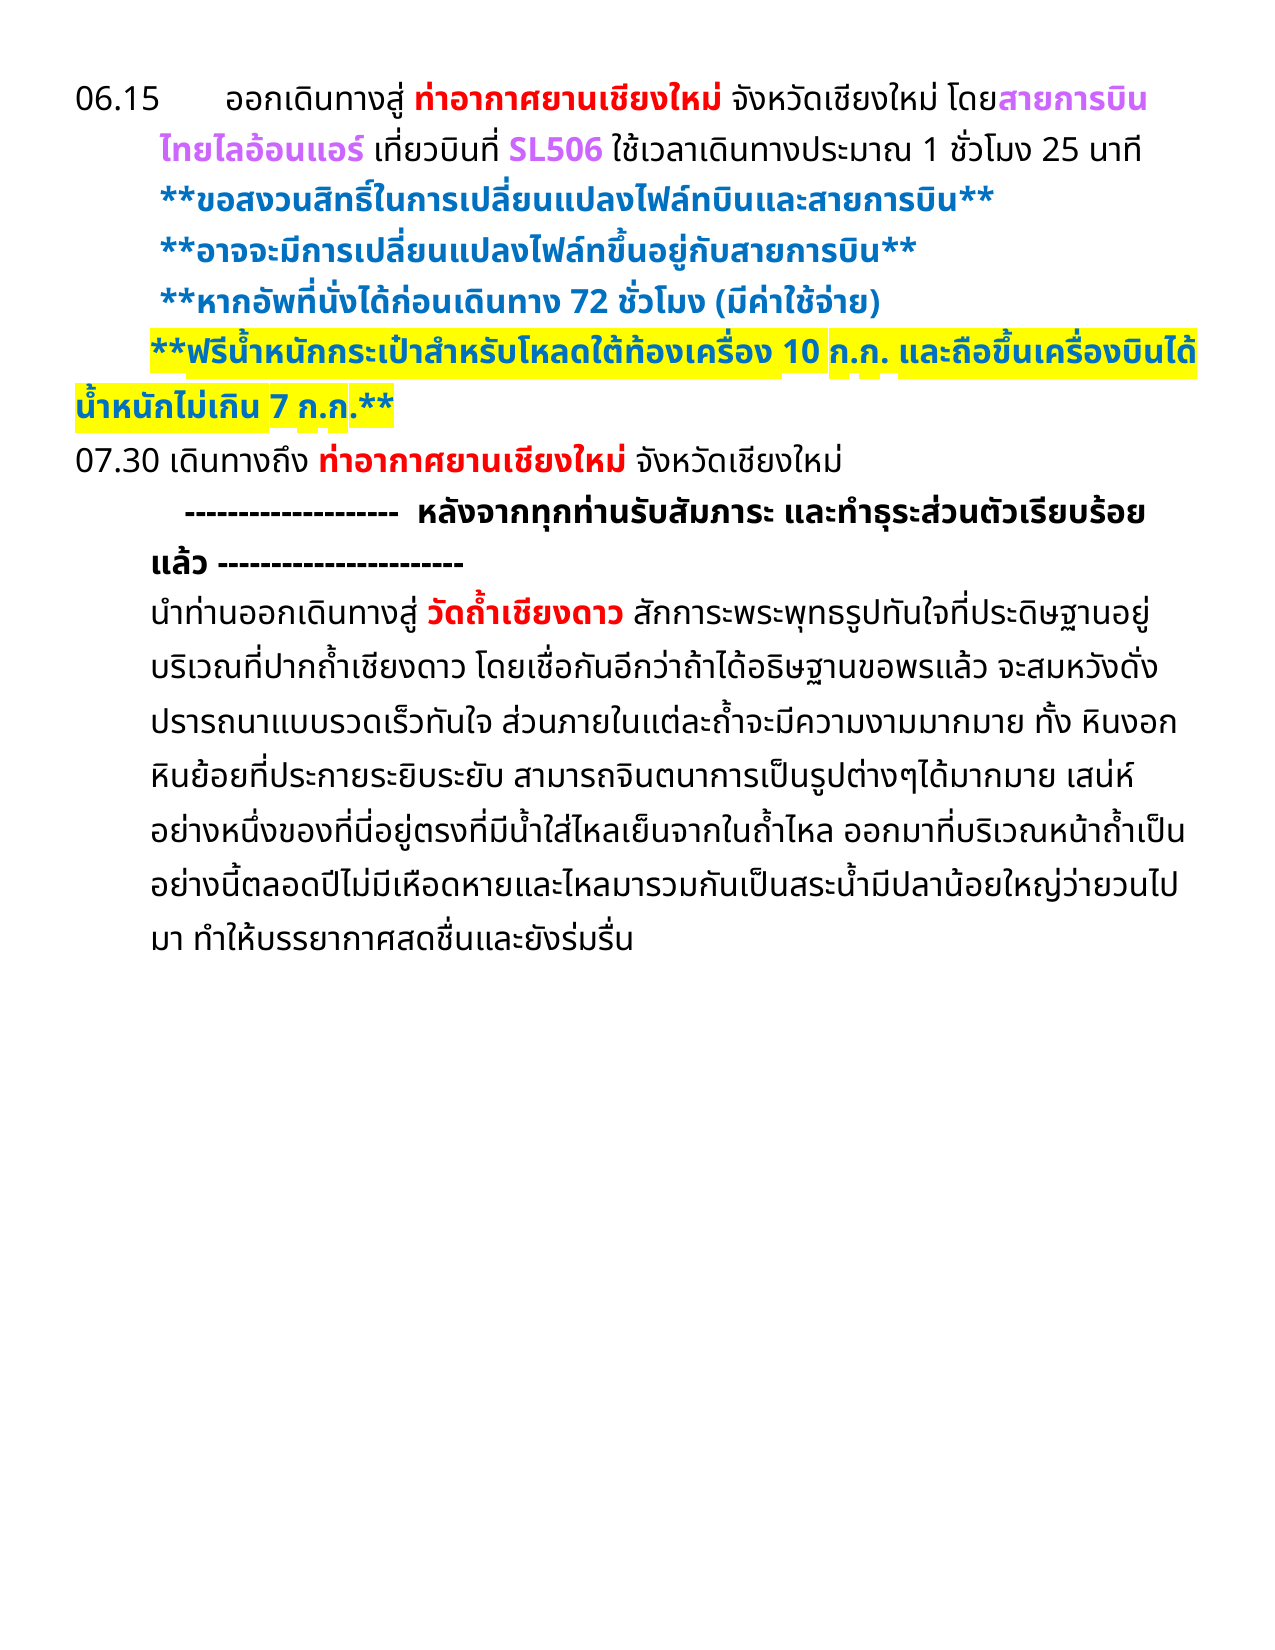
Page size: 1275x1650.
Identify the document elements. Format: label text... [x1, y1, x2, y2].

text **ขอสงวนสิทธิ์ในการเปลี่ยนแปลงไฟล์ทบินและสายการบิน** [75, 176, 1200, 227]
text **หากอัพที่นั่งได้ก่อนเดินทาง 72 ชั่วโมง (มีค่าใช้จ่าย) [150, 277, 1200, 328]
text 06.15 ออกเดินทางสู่ ท่าอากาศยานเชียงใหม่ จังหวัดเชียงใหม่ โดยสายการบินไทยไลอ้อนแอร์ เที่ยวบินที่ SL506 ใช้เวลาเดินทางประมาณ 1 ชั่วโมง 25 นาที [75, 75, 1200, 176]
text -------------------- หลังจากทุกท่านรับสัมภาระ และทำธุระส่วนตัวเรียบร้อยแล้ว ----------------------- [150, 488, 1200, 589]
text นำท่านออกเดินทางสู่ วัดถ้ำเชียงดาว สักการะพระพุทธรูปทันใจที่ประดิษฐานอยู่บริเวณที่ปากถ้ำเชียงดาว โดยเชื่อกันอีกว่าถ้าได้อธิษฐานขอพรแล้ว จะสมหวังดั่งปรารถนาแบบรวดเร็วทันใจ ส่วนภายในแต่ละถ้ำจะมีความงามมากมาย ทั้ง หินงอกหินย้อยที่ประกายระยิบระยับ สามารถจินตนาการเป็นรูปต่างๆได้มากมาย เสน่ห์อย่างหนึ่งของที่นี่อยู่ตรงที่มีน้ำใส่ไหลเย็นจากในถ้ำไหล ออกมาที่บริเวณหน้าถ้ำเป็นอย่างนี้ตลอดปีไม่มีเหือดหายและไหลมารวมกันเป็นสระน้ำมีปลาน้อยใหญ่ว่ายวนไปมา ทำให้บรรยากาศสดชื่นและยังร่มรื่น [150, 589, 1200, 966]
text **ฟรีน้ำหนักกระเป๋าสำหรับโหลดใต้ท้องเครื่อง 10 ก.ก. และถือขึ้นเครื่องบินได้น้ำหนักไม่เกิน 7 ก.ก.** [75, 328, 1200, 433]
text **อาจจะมีการเปลี่ยนแปลงไฟล์ทขึ้นอยู่กับสายการบิน** [75, 227, 1200, 277]
text 07.30 เดินทางถึง ท่าอากาศยานเชียงใหม่ จังหวัดเชียงใหม่ [75, 437, 1200, 488]
